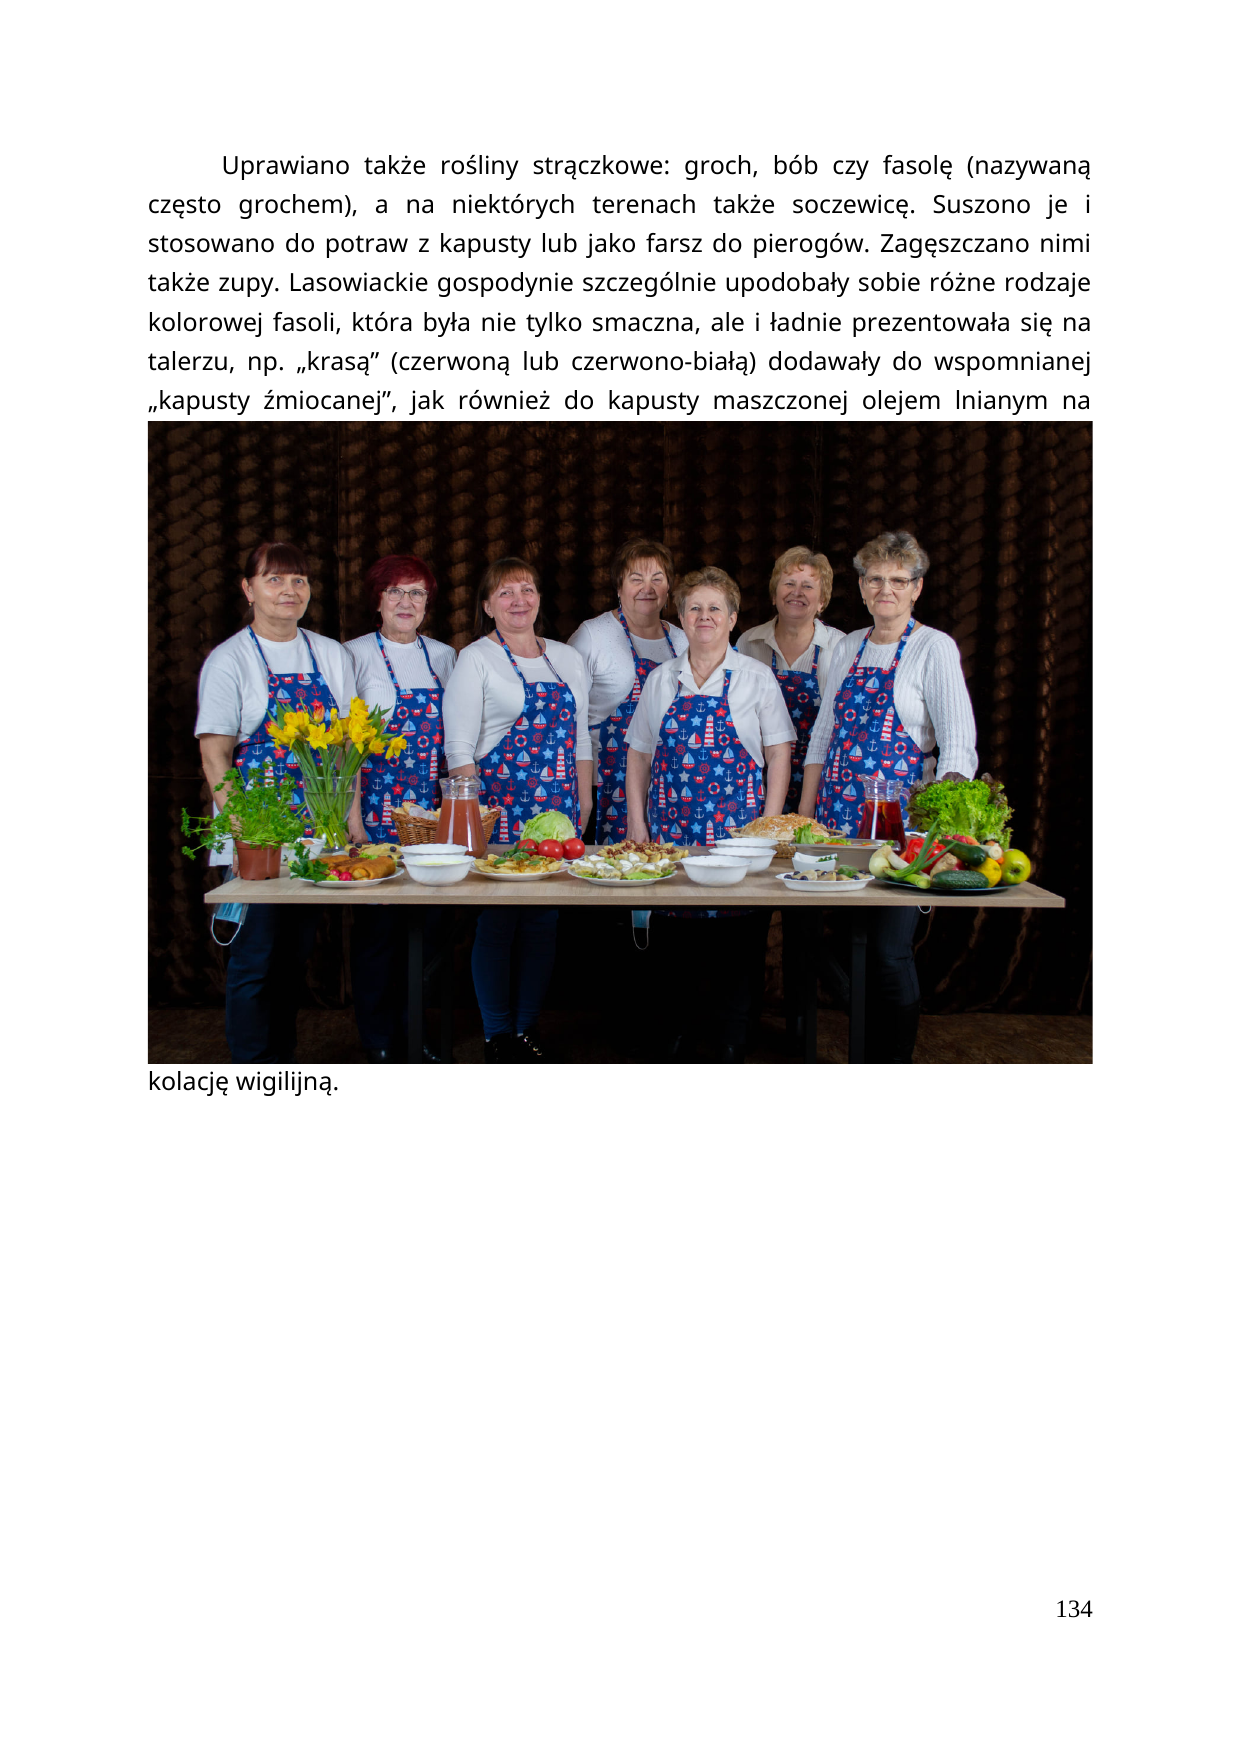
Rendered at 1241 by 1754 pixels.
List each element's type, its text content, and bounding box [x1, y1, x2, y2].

picture [147, 421, 1093, 1064]
text Uprawiano także rośliny strączkowe: groch, bób czy fasolę (nazywaną często grochem), a na niektórych terenach także soczewicę. Suszono je i stosowano do potraw z kapusty lub jako farsz do pierogów. Zagęszczano nimi także zupy. Lasowiackie gospodynie szczególnie upodobały sobie różne rodzaje kolorowej fasoli, która była nie tylko smaczna, ale i ładnie prezentowała się na talerzu, np. „krasą” (czerwoną lub czerwono-białą) dodawały do wspomnianej „kapusty źmiocanej”, jak również do kapusty maszczonej olejem lnianym na kolację wigilijną. [148, 148, 1093, 421]
